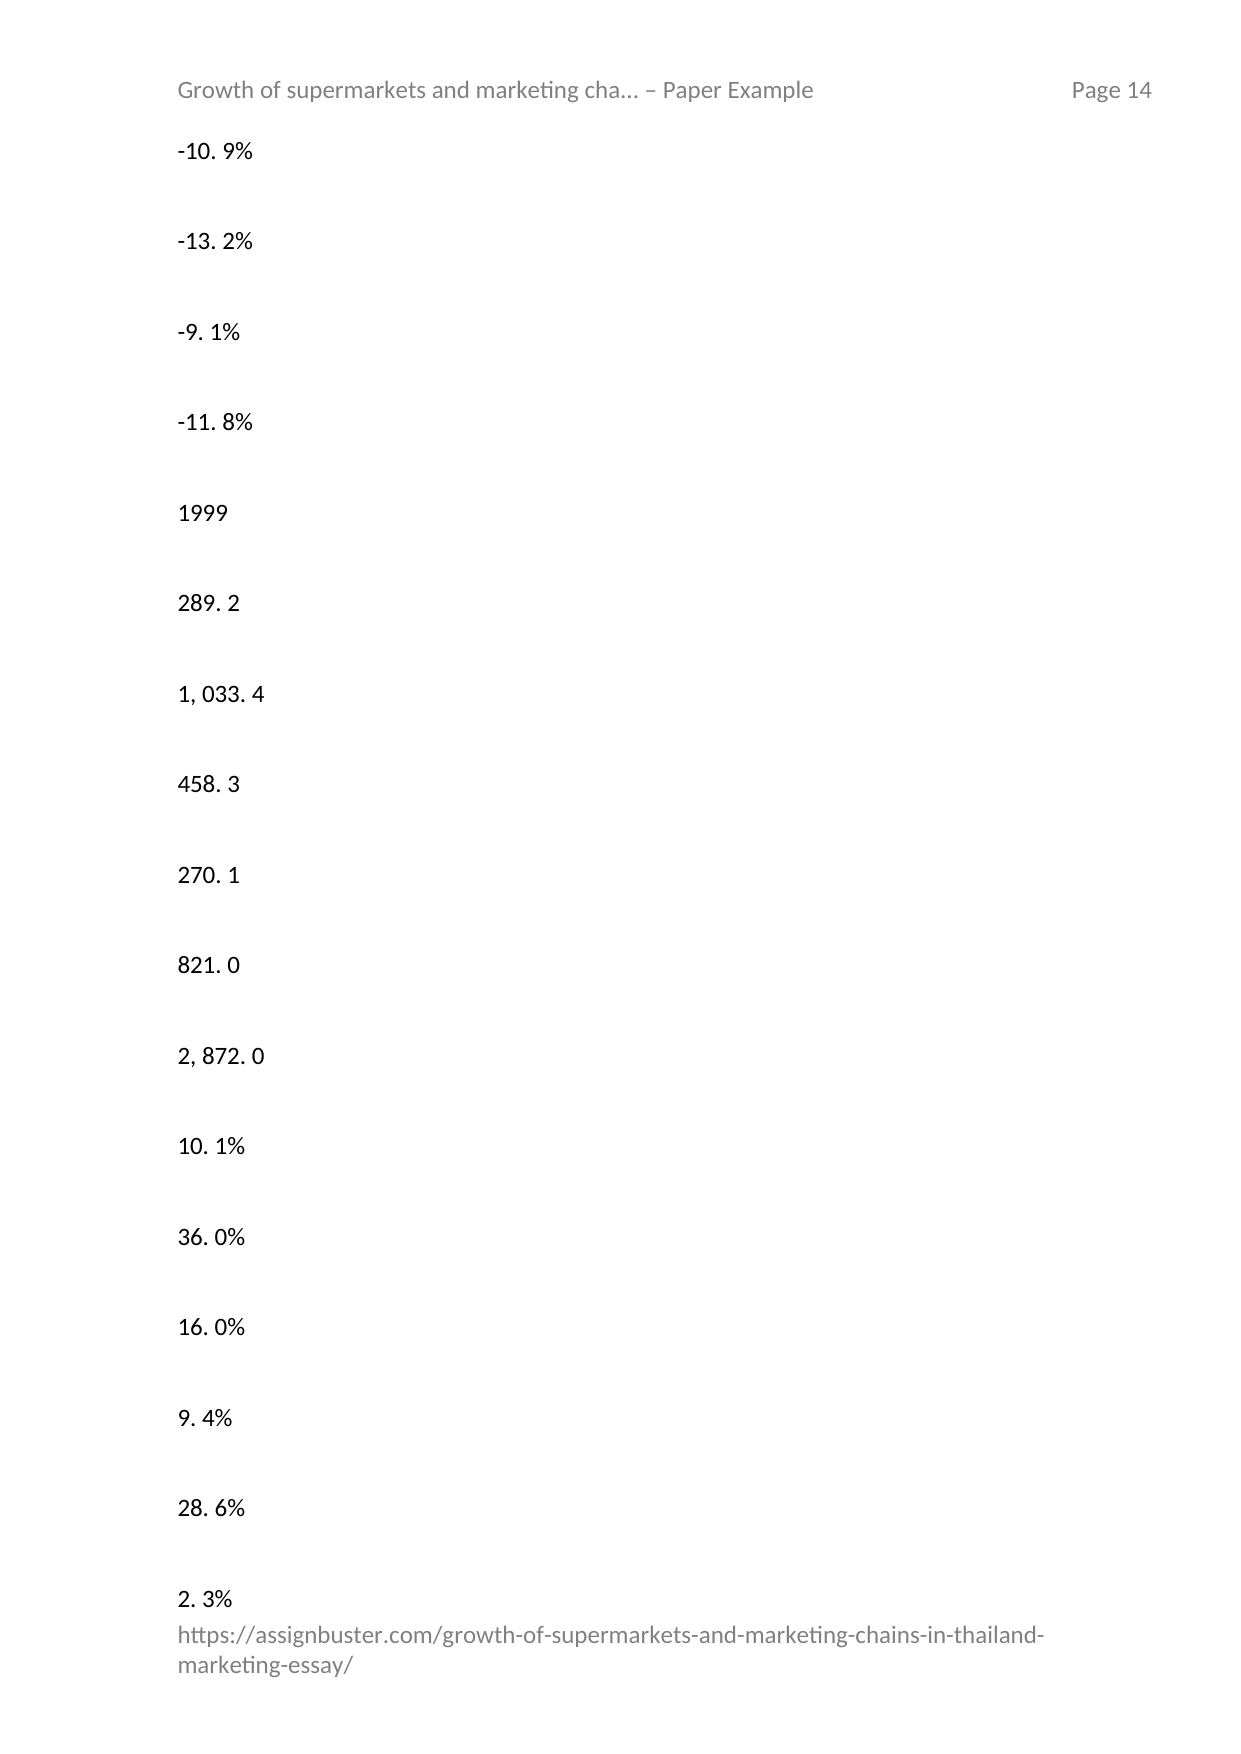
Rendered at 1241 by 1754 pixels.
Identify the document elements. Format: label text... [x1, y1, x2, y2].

text -10. 9% [177, 135, 1152, 165]
text 270. 1 [177, 859, 1152, 889]
text 1999 [177, 497, 1152, 527]
text -9. 1% [177, 316, 1152, 346]
text 10. 1% [177, 1131, 1152, 1161]
text 2. 3% [177, 1583, 1152, 1614]
text 9. 4% [177, 1402, 1152, 1433]
text 2, 872. 0 [177, 1040, 1152, 1071]
text 821. 0 [177, 949, 1152, 980]
text 458. 3 [177, 768, 1152, 799]
text 289. 2 [177, 587, 1152, 618]
text 28. 6% [177, 1493, 1152, 1523]
text -11. 8% [177, 406, 1152, 437]
text 36. 0% [177, 1221, 1152, 1252]
text 16. 0% [177, 1312, 1152, 1342]
text -13. 2% [177, 225, 1152, 256]
text 1, 033. 4 [177, 678, 1152, 708]
